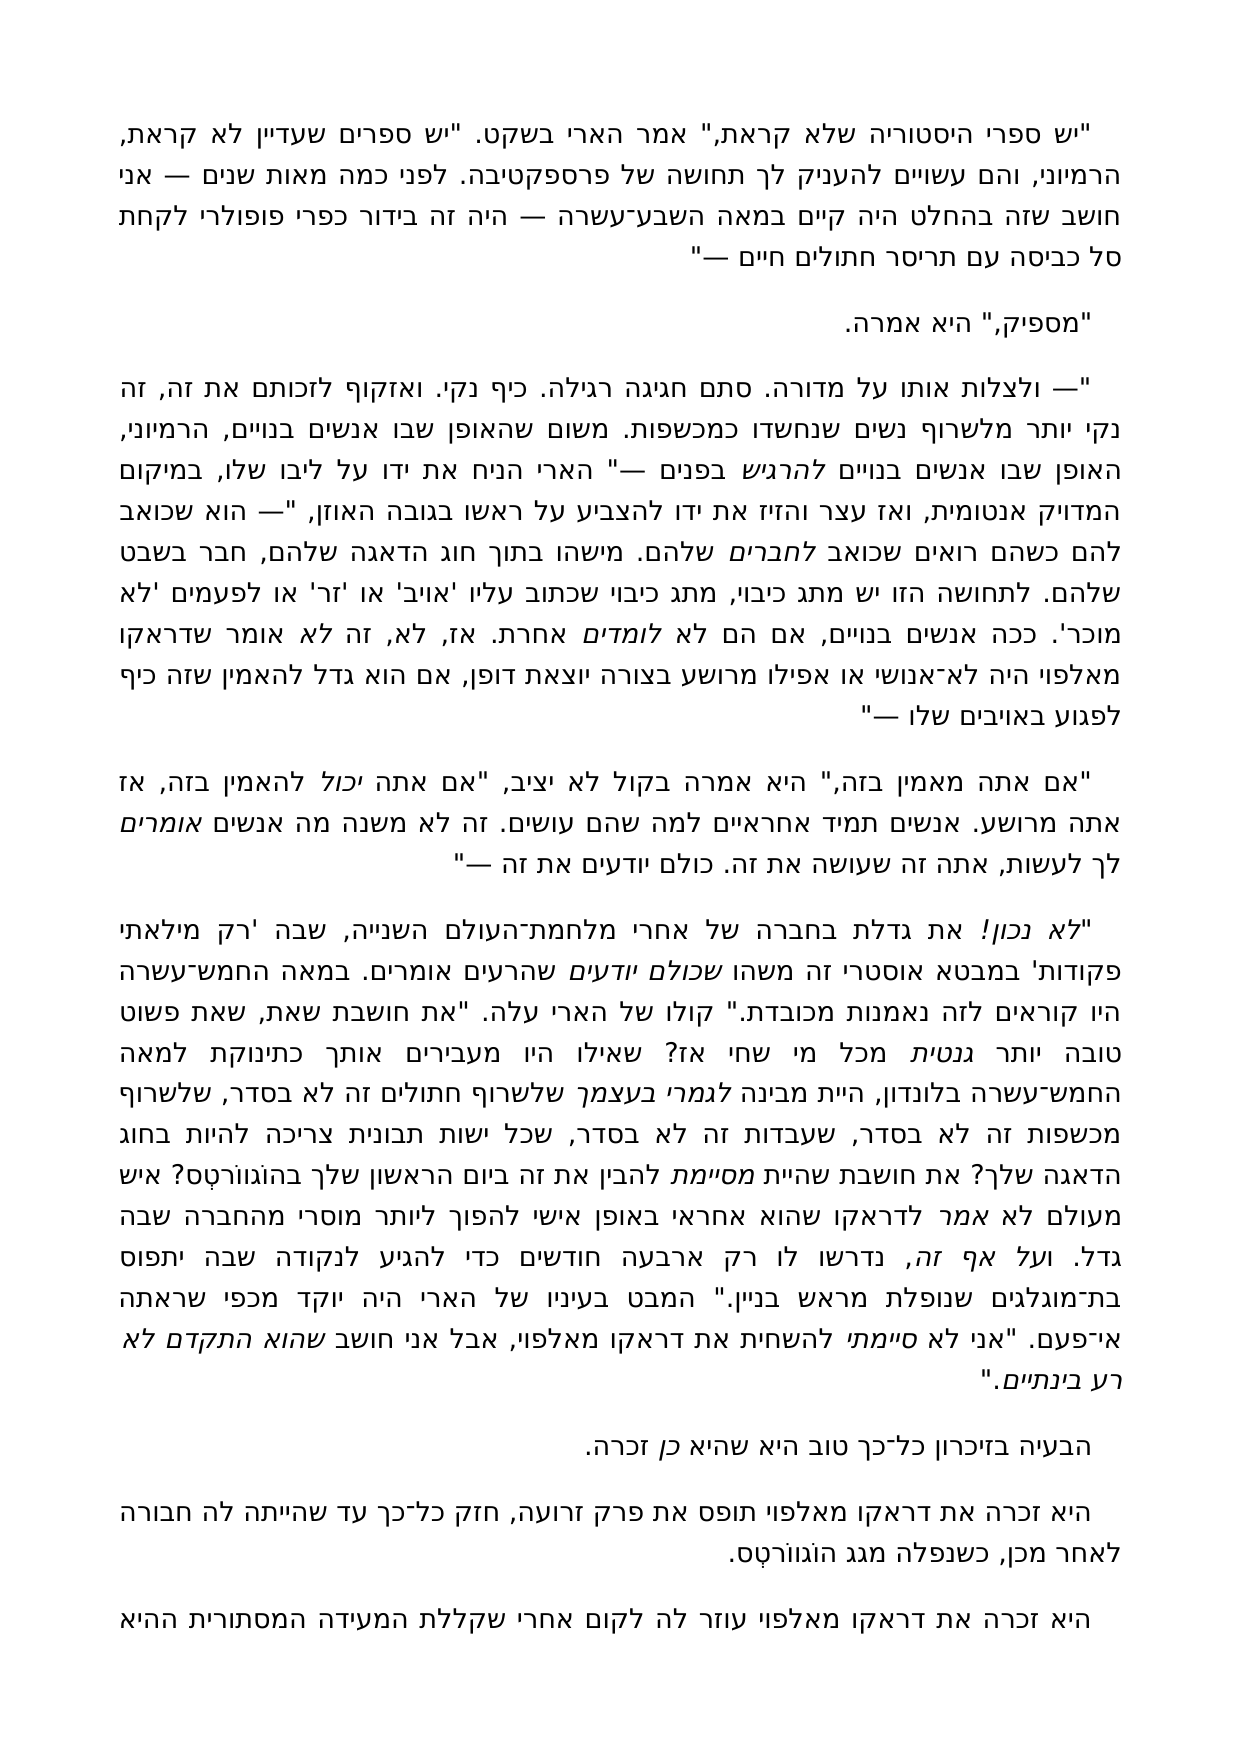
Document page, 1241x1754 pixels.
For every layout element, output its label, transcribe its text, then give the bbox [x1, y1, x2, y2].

text "יש ספרי היסטוריה שלא קראת," אמר הארי בשקט. "יש ספרים שעדיין לא קראת, הרמיוני, והם עשויים להעניק לך תחושה של פרספקטיבה. לפני כמה מאות שנים — אני חושב שזה בהחלט היה קיים במאה השבע־עשרה — היה זה בידור כפרי פופולרי לקחת סל כביסה עם תריסר חתולים חיים —" [118, 118, 1122, 272]
text הבעיה בזיכרון כל־כך טוב היא שהיא כן זכרה. [118, 1430, 1122, 1462]
text "מספיק," היא אמרה. [118, 307, 1122, 338]
text "— ולצלות אותו על מדורה. סתם חגיגה רגילה. כיף נקי. ואזקוף לזכותם את זה, זה נקי יותר מלשרוף נשים שנחשדו כמכשפות. משום שהאופן שבו אנשים בנויים, הרמיוני, האופן שבו אנשים בנויים להרגיש בפנים —" הארי הניח את ידו על ליבו שלו, במיקום המדויק אנטומית, ואז עצר והזיז את ידו להצביע על ראשו בגובה האוזן, "— הוא שכואב להם כשהם רואים שכואב לחברים שלהם. מישהו בתוך חוג הדאגה שלהם, חבר בשבט שלהם. לתחושה הזו יש מתג כיבוי, מתג כיבוי שכתוב עליו 'אויב' או 'זר' או לפעמים 'לא מוכר'. ככה אנשים בנויים, אם הם לא לומדים אחרת. אז, לא, זה לא אומר שדראקו מאלפוי היה לא־אנושי או אפילו מרושע בצורה יוצאת דופן, אם הוא גדל להאמין שזה כיף לפגוע באויבים שלו —" [118, 373, 1122, 732]
text "אם אתה מאמין בזה," היא אמרה בקול לא יציב, "אם אתה יכול להאמין בזה, אז אתה מרושע. אנשים תמיד אחראיים למה שהם עושים. זה לא משנה מה אנשים אומרים לך לעשות, אתה זה שעושה את זה. כולם יודעים את זה —" [118, 766, 1122, 880]
text "לא נכון! את גדלת בחברה של אחרי מלחמת־העולם השנייה, שבה 'רק מילאתי פקודות' במבטא אוסטרי זה משהו שכולם יודעים שהרעים אומרים. במאה החמש־עשרה היו קוראים לזה נאמנות מכובדת." קולו של הארי עלה. "את חושבת שאת, שאת פשוט טובה יותר גנטית מכל מי שחי אז? שאילו היו מעבירים אותך כתינוקת למאה החמש־עשרה בלונדון, היית מבינה לגמרי בעצמך שלשרוף חתולים זה לא בסדר, שלשרוף מכשפות זה לא בסדר, שעבדות זה לא בסדר, שכל ישות תבונית צריכה להיות בחוג הדאגה שלך? את חושבת שהיית מסיימת להבין את זה ביום הראשון שלך בהוֹגווֹרטְס? איש מעולם לא אמר לדראקו שהוא אחראי באופן אישי להפוך ליותר מוסרי מהחברה שבה גדל. ועל אף זה, נדרשו לו רק ארבעה חודשים כדי להגיע לנקודה שבה יתפוס בת־מוגלגים שנופלת מראש בניין." המבט בעיניו של הארי היה יוקד מכפי שראתה אי־פעם. "אני לא סיימתי להשחית את דראקו מאלפוי, אבל אני חושב שהוא התקדם לא רע בינתיים." [118, 914, 1122, 1396]
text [118, 1603, 1122, 1635]
text היא זכרה את דראקו מאלפוי תופס את פרק זרועה, חזק כל־כך עד שהייתה לה חבורה לאחר מכן, כשנפלה מגג הוֹגווֹרטְס. [118, 1496, 1122, 1569]
